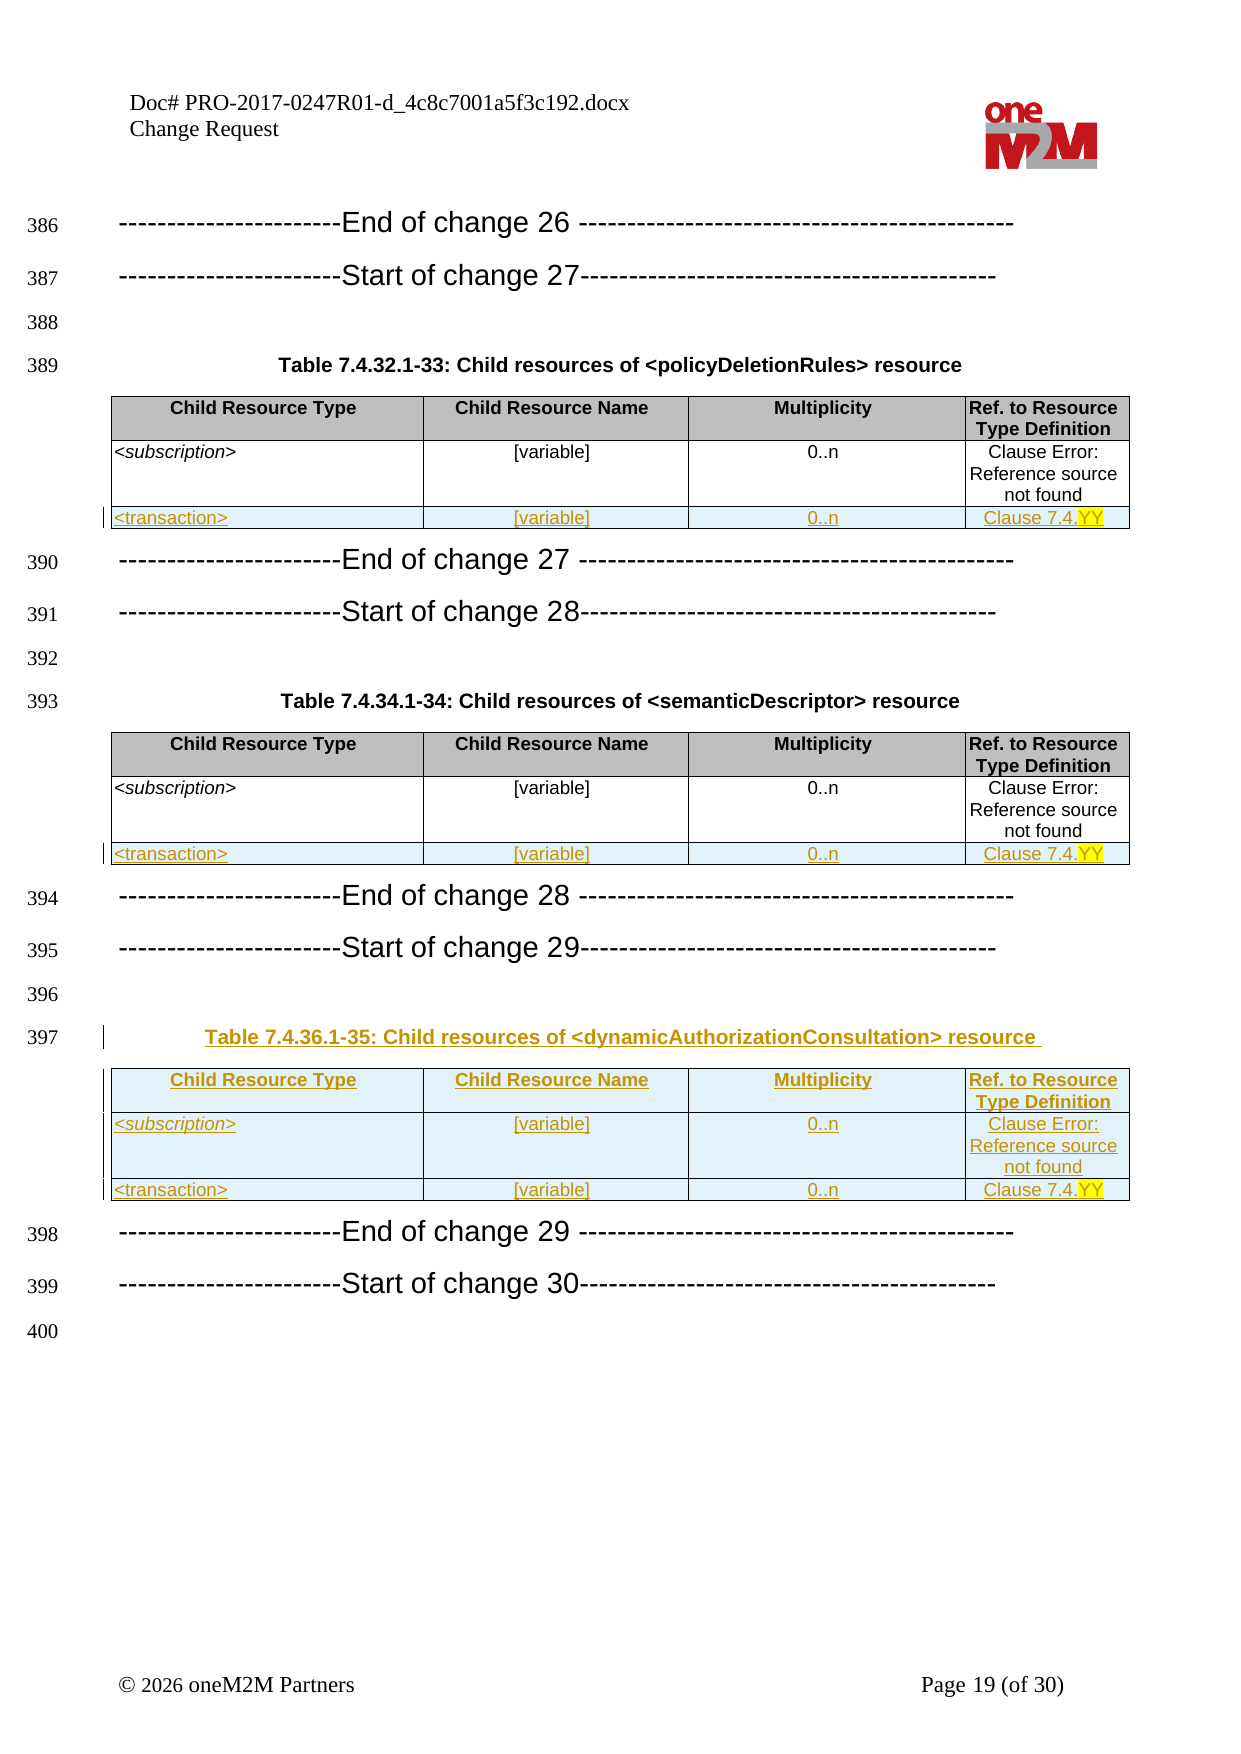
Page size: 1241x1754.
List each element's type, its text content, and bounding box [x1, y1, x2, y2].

subtitle -----------------------End of change 28 --------------------------------------------- [118, 878, 1122, 911]
table_header Ref. to Resource Type Definition [966, 397, 1129, 440]
table_header Multiplicity [689, 397, 965, 440]
table_cell <subscription> [112, 777, 423, 842]
subtitle -----------------------End of change 29 --------------------------------------------- [118, 1214, 1122, 1247]
table_cell 0..n [689, 441, 965, 506]
subtitle -----------------------Start of change 29------------------------------------------- [118, 930, 1122, 964]
subtitle -----------------------Start of change 27------------------------------------------- [118, 258, 1122, 291]
subtitle -----------------------Start of change 30------------------------------------------- [118, 1266, 1122, 1300]
table_header Ref. to Resource Type Definition [966, 733, 1129, 776]
subtitle -----------------------End of change 26 --------------------------------------------- [118, 206, 1122, 239]
table_header Multiplicity [689, 733, 965, 776]
table_header Child Resource Name [424, 733, 688, 776]
table_header Child Resource Name [424, 397, 688, 440]
subtitle -----------------------End of change 27 --------------------------------------------- [118, 542, 1122, 575]
table_cell 0..n [689, 777, 965, 842]
subtitle -----------------------Start of change 28------------------------------------------- [118, 594, 1122, 627]
picture [971, 88, 1111, 184]
table_header Child Resource Type [112, 397, 423, 440]
table_cell <subscription> [112, 441, 423, 506]
table_cell [variable] [424, 441, 688, 506]
table_header Child Resource Type [112, 733, 423, 776]
table_cell [variable] [424, 777, 688, 842]
